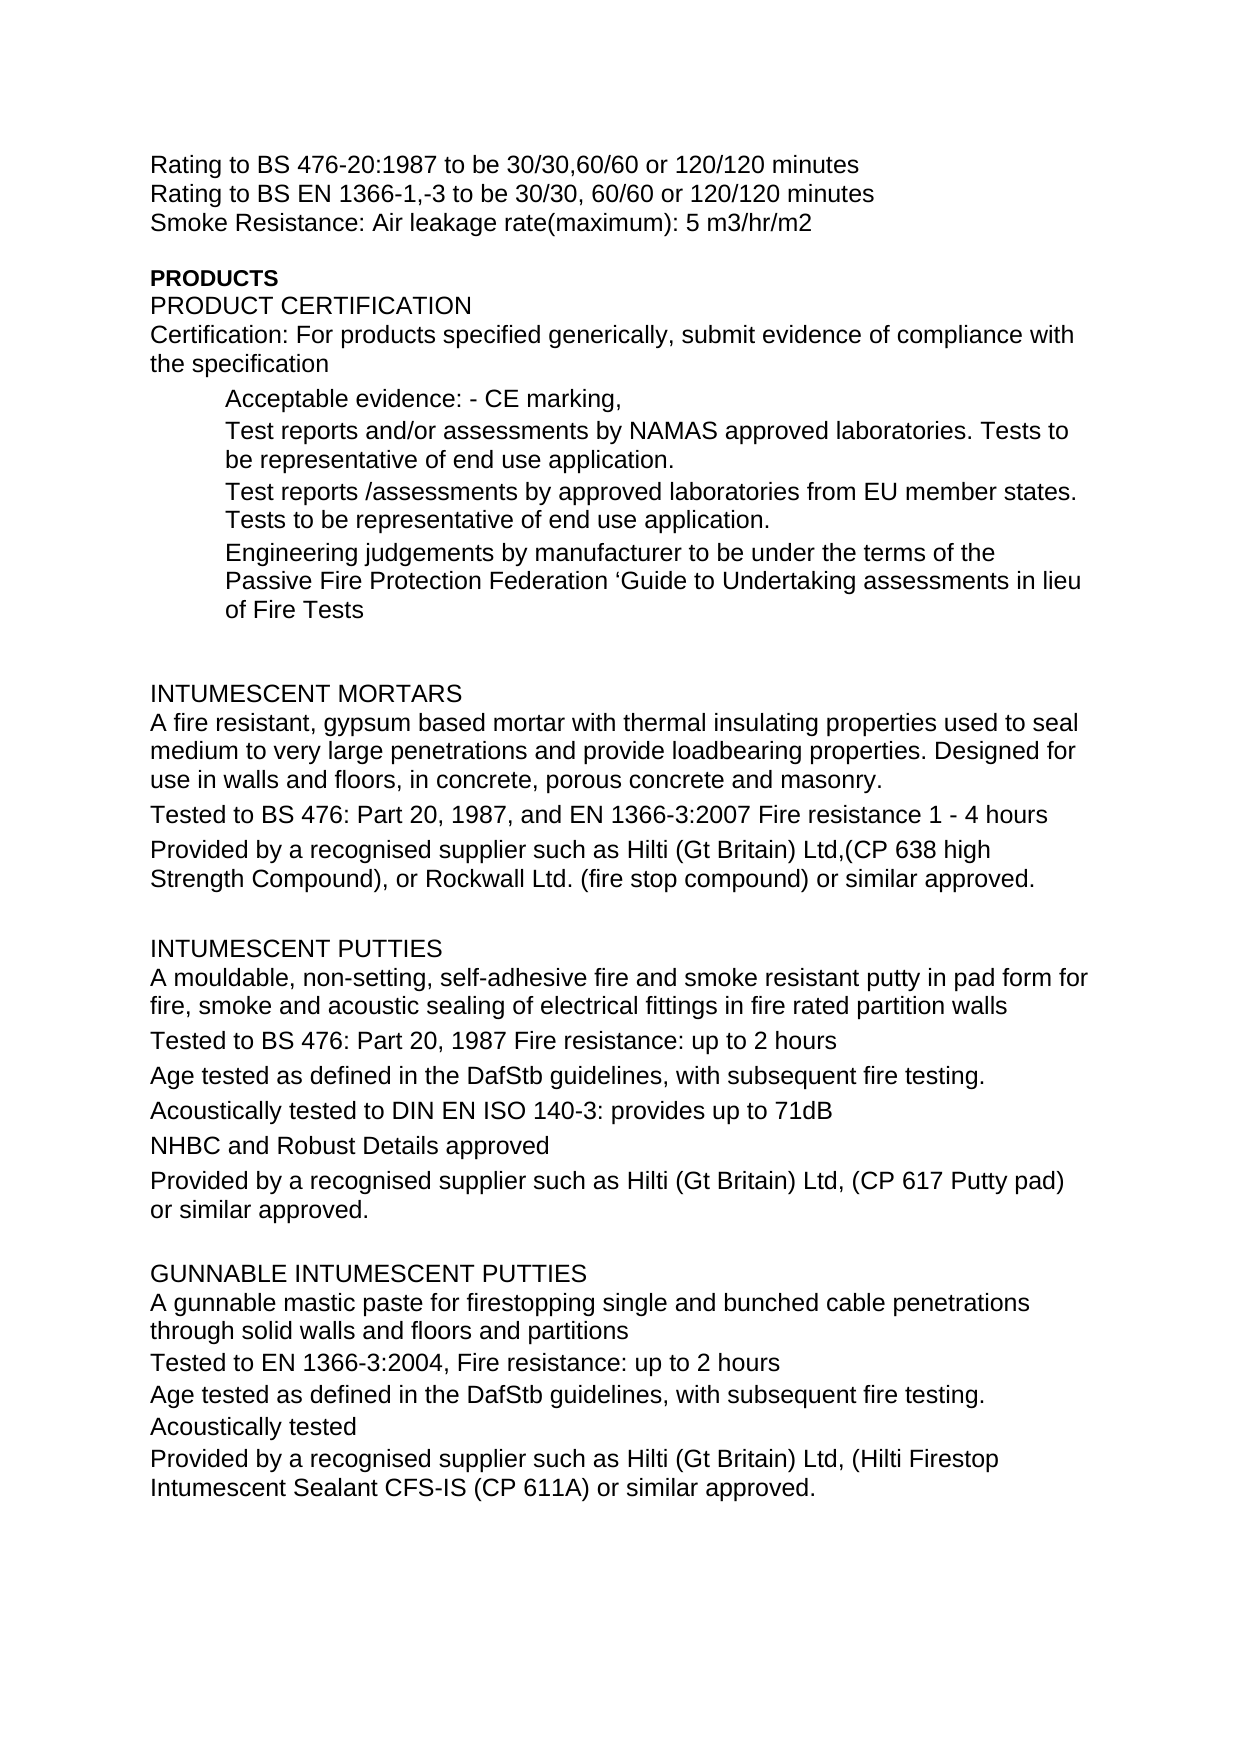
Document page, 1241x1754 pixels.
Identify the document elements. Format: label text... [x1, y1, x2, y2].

text Rating to BS 476-20:1987 to be 30/30,60/60 or 120/120 minutes [150, 150, 1090, 179]
text Age tested as defined in the DafStb guidelines, with subsequent fire testing. [150, 1380, 1090, 1409]
text Certification: For products specified generically, submit evidence of compliance with the specification [150, 320, 1090, 378]
text Test reports and/or assessments by NAMAS approved laboratories. Tests to be representative of end use application. [225, 416, 1090, 473]
text Provided by a recognised supplier such as Hilti (Gt Britain) Ltd, (Hilti Firestop Intumescent Sealant CFS-IS (CP 611A) or similar approved. [150, 1444, 1090, 1502]
text Engineering judgements by manufacturer to be under the terms of the Passive Fire Protection Federation ‘Guide to Undertaking assessments in lieu of Fire Tests [225, 537, 1090, 624]
text INTUMESCENT PUTTIES [150, 934, 1090, 963]
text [150, 207, 1090, 236]
text Provided by a recognised supplier such as Hilti (Gt Britain) Ltd,(CP 638 high Strength Compound), or Rockwall Ltd. (fire stop compound) or similar approved. [150, 835, 1090, 893]
text Tested to BS 476: Part 20, 1987 Fire resistance: up to 2 hours [150, 1026, 1090, 1055]
text A gunnable mastic paste for firestopping single and bunched cable penetrations through solid walls and floors and partitions [150, 1288, 1090, 1345]
text PRODUCTS [150, 265, 1090, 291]
text Tested to BS 476: Part 20, 1987, and EN 1366-3:2007 Fire resistance 1 - 4 hours [150, 800, 1090, 829]
text Acoustically tested [150, 1412, 1090, 1441]
text Test reports /assessments by approved laboratories from EU member states. Tests to be representative of end use application. [225, 477, 1090, 534]
text GUNNABLE INTUMESCENT PUTTIES [150, 1259, 1090, 1288]
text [150, 179, 1090, 207]
text INTUMESCENT MORTARS [150, 679, 1090, 708]
text PRODUCT CERTIFICATION [150, 291, 1090, 320]
text Acceptable evidence: - CE marking, [225, 384, 1090, 413]
text Tested to EN 1366-3:2004, Fire resistance: up to 2 hours [150, 1348, 1090, 1377]
text A mouldable, non-setting, self-adhesive fire and smoke resistant putty in pad form for fire, smoke and acoustic sealing of electrical fittings in fire rated partition walls [150, 963, 1090, 1020]
text Acoustically tested to DIN EN ISO 140-3: provides up to 71dB [150, 1096, 1090, 1125]
text A fire resistant, gypsum based mortar with thermal insulating properties used to seal medium to very large penetrations and provide loadbearing properties. Designed for use in walls and floors, in concrete, porous concrete and masonry. [150, 708, 1090, 794]
text Provided by a recognised supplier such as Hilti (Gt Britain) Ltd, (CP 617 Putty pad) or similar approved. [150, 1166, 1090, 1224]
text NHBC and Robust Details approved [150, 1131, 1090, 1160]
text Age tested as defined in the DafStb guidelines, with subsequent fire testing. [150, 1061, 1090, 1090]
